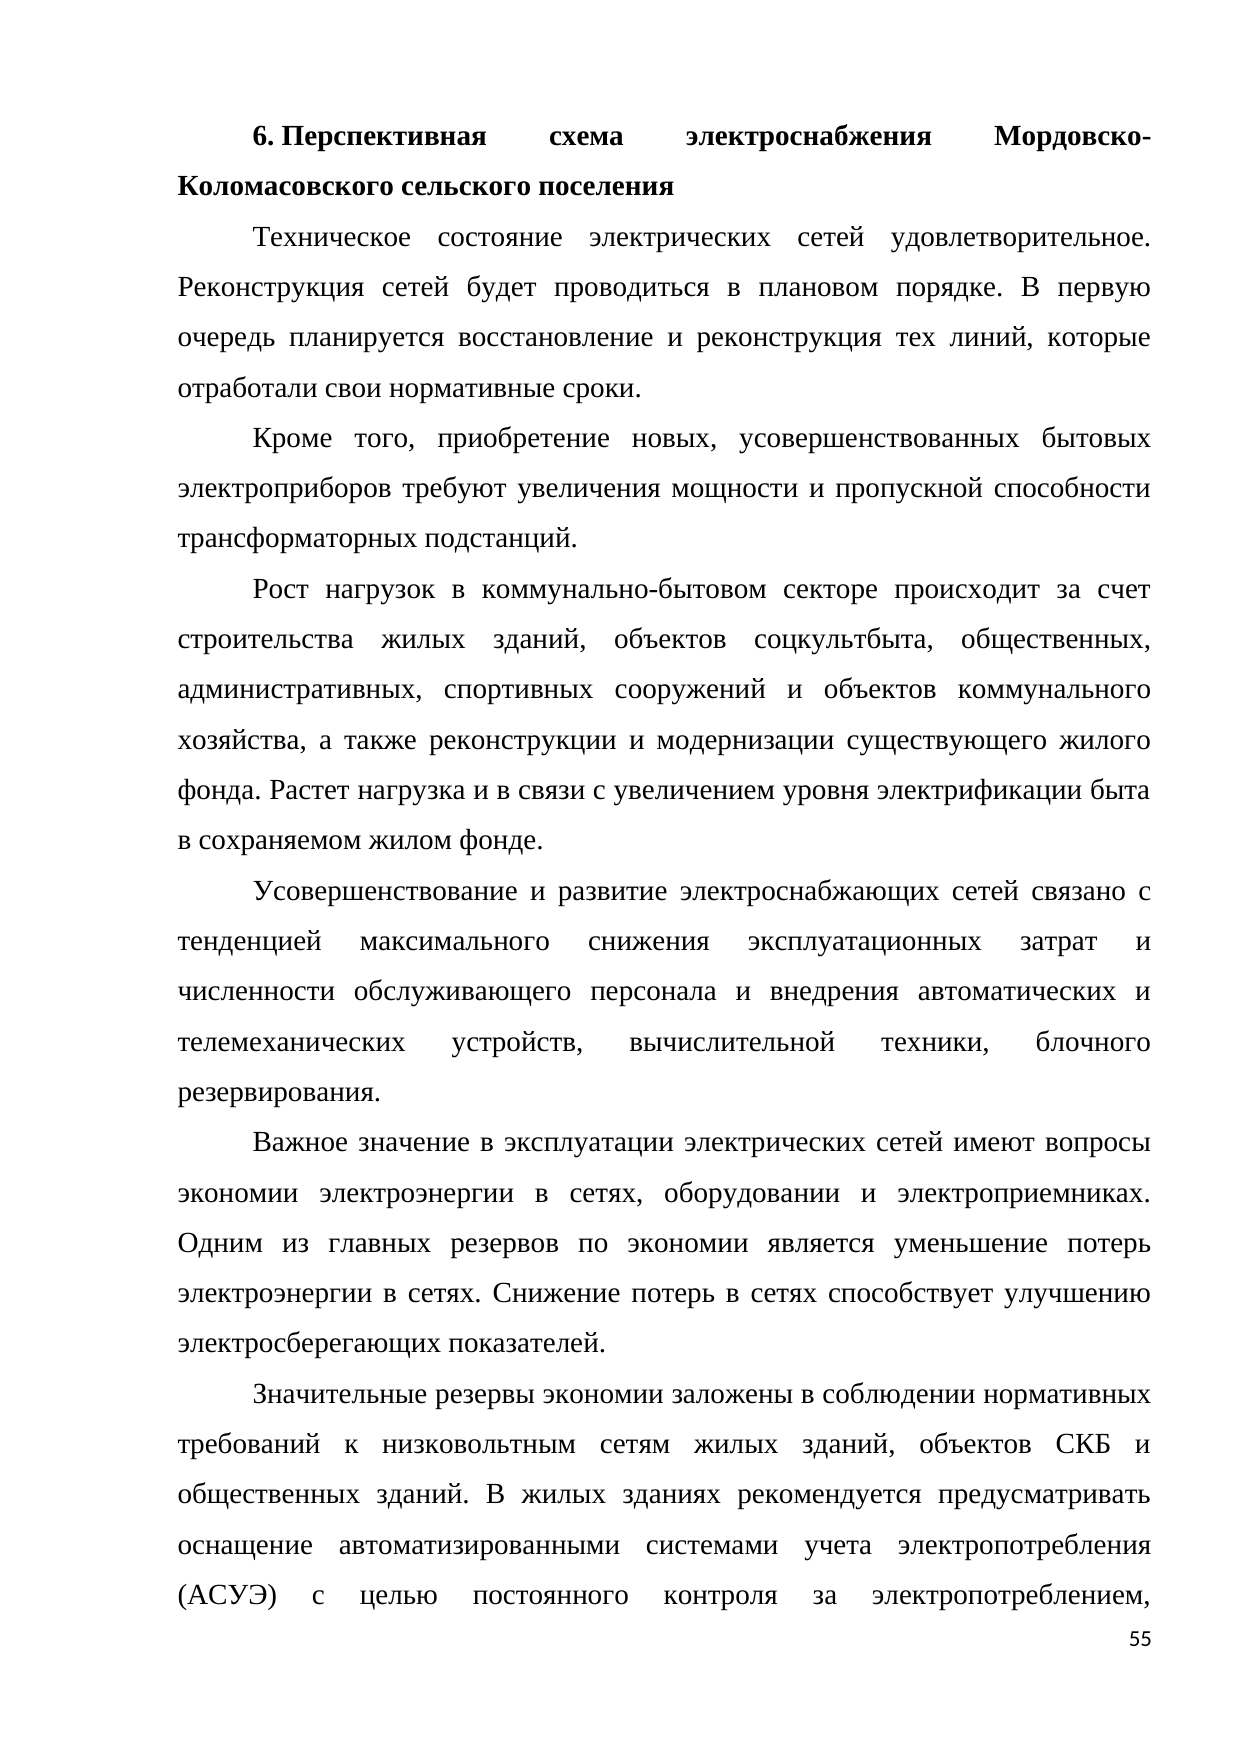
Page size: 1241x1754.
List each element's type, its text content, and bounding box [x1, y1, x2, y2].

text 6. Перспективная схема электроснабжения Мордовско-Коломасовского сельского поселения [177, 118, 1152, 202]
text Важное значение в эксплуатации электрических сетей имеют вопросы экономии электроэнергии в сетях, оборудовании и электроприемниках. Одним из главных резервов по экономии является уменьшение потерь электроэнергии в сетях. Снижение потерь в сетях способствует улучшению электросберегающих показателей. [177, 1124, 1152, 1359]
text Усовершенствование и развитие электроснабжающих сетей связано с тенденцией максимального снижения эксплуатационных затрат и численности обслуживающего персонала и внедрения автоматических и телемеханических устройств, вычислительной техники, блочного резервирования. [177, 873, 1152, 1108]
text Кроме того, приобретение новых, усовершенствованных бытовых электроприборов требуют увеличения мощности и пропускной способности трансформаторных подстанций. [177, 420, 1152, 554]
text Рост нагрузок в коммунально-бытовом секторе происходит за счет строительства жилых зданий, объектов соцкультбыта, общественных, административных, спортивных сооружений и объектов коммунального хозяйства, а также реконструкции и модернизации существующего жилого фонда. Растет нагрузка и в связи с увеличением уровня электрификации быта в сохраняемом жилом фонде. [177, 571, 1152, 856]
text Техническое состояние электрических сетей удовлетворительное. Реконструкция сетей будет проводиться в плановом порядке. В первую очередь планируется восстановление и реконструкция тех линий, которые отработали свои нормативные сроки. [177, 219, 1152, 403]
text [177, 1376, 1152, 1611]
